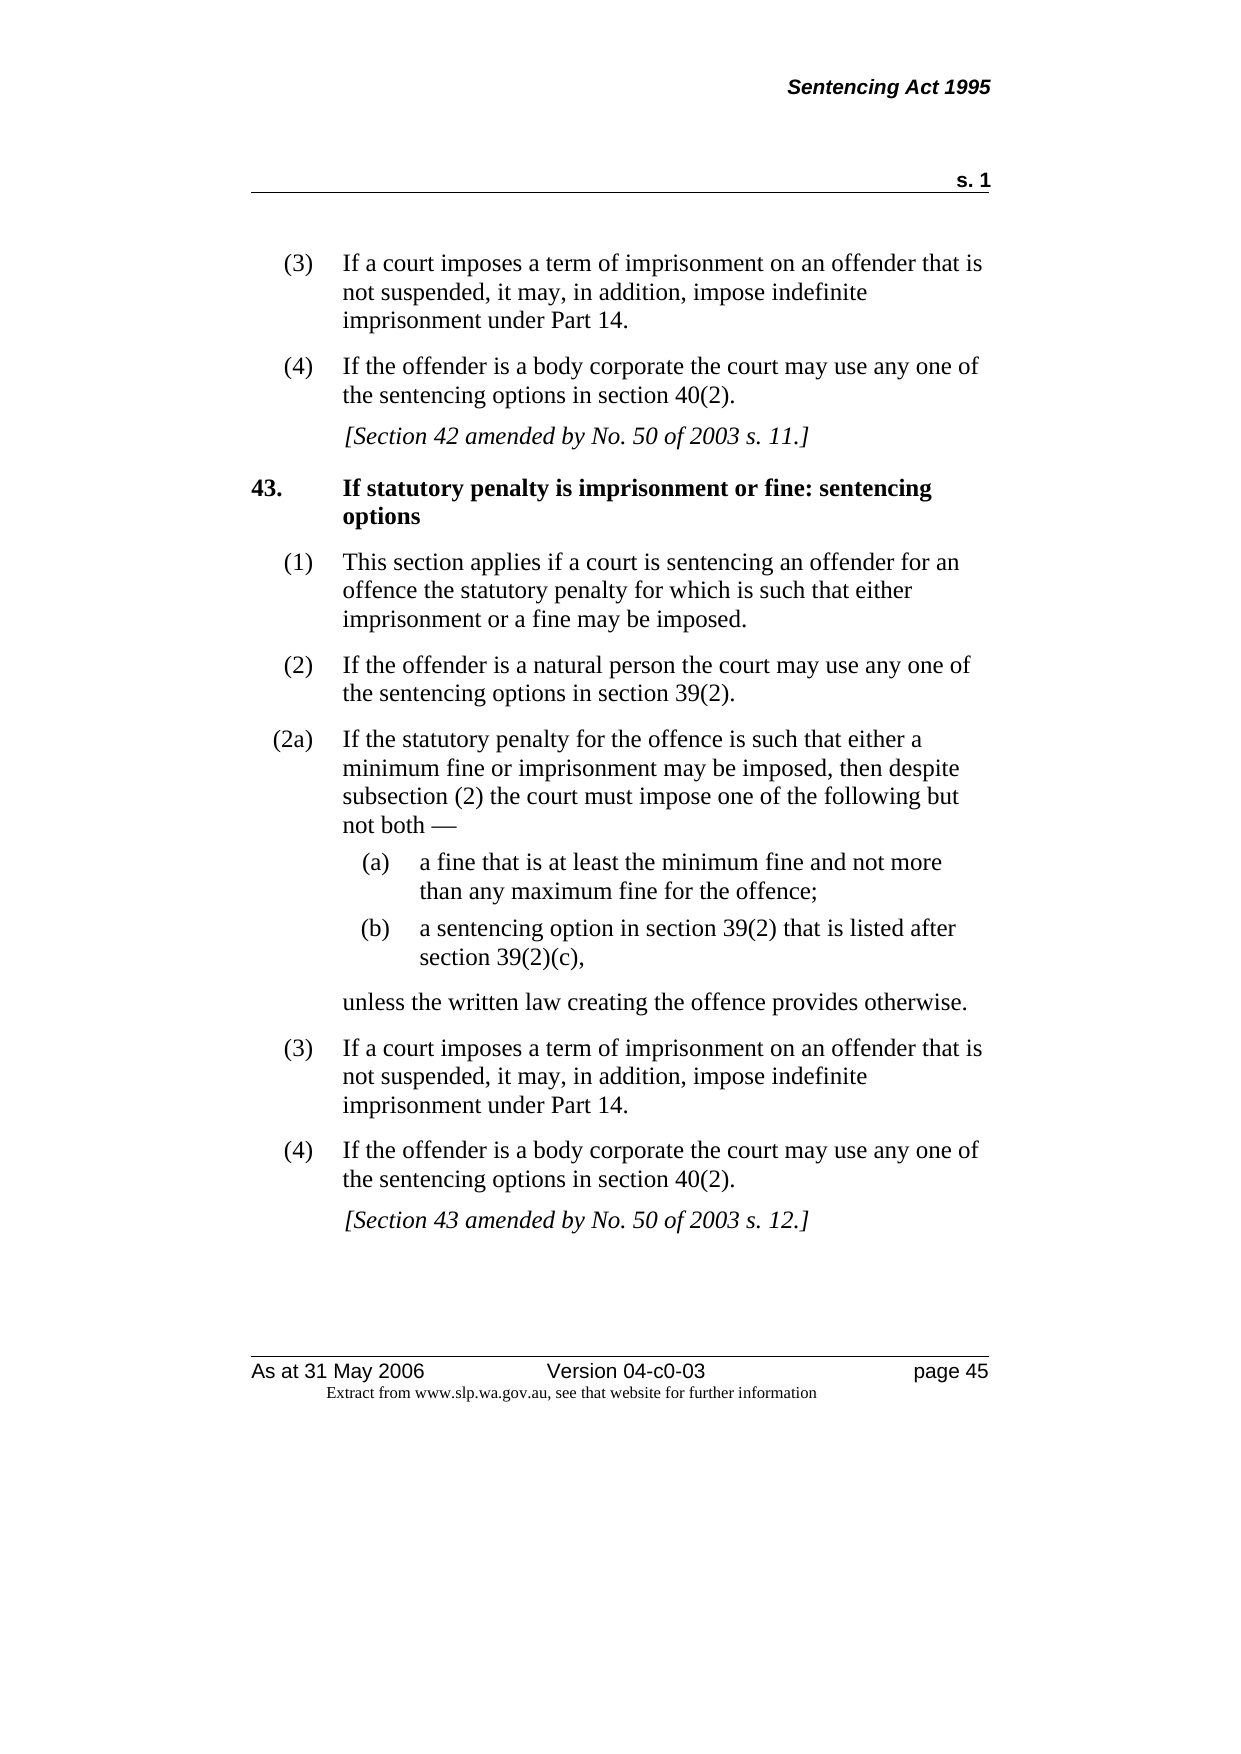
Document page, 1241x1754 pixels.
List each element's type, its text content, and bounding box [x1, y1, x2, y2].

text (a) a fine that is at least the minimum fine and not more than any maximum fine for the offence; [251, 847, 989, 905]
subtitle 43. If statutory penalty is imprisonment or fine: sentencing options [251, 473, 989, 530]
text (3) If a court imposes a term of imprisonment on an offender that is not suspended, it may, in addition, impose indefinite imprisonment under Part 14. [251, 1033, 989, 1119]
text (4) If the offender is a body corporate the court may use any one of the sentencing options in section 40(2). [251, 351, 989, 408]
text [Section 43 amended by No. 50 of 2003 s. 12.] [251, 1206, 989, 1234]
text unless the written law creating the offence provides otherwise. [251, 987, 989, 1016]
text (3) If a court imposes a term of imprisonment on an offender that is not suspended, it may, in addition, impose indefinite imprisonment under Part 14. [251, 248, 989, 334]
text (1) This section applies if a court is sentencing an offender for an offence the statutory penalty for which is such that either imprisonment or a fine may be imposed. [251, 547, 989, 633]
text (4) If the offender is a body corporate the court may use any one of the sentencing options in section 40(2). [251, 1136, 989, 1193]
text (b) a sentencing option in section 39(2) that is listed after section 39(2)(c), [251, 913, 989, 971]
text (2a) If the statutory penalty for the offence is such that either a minimum fine or imprisonment may be imposed, then despite subsection (2) the court must impose one of the following but not both — [251, 724, 989, 839]
text [Section 42 amended by No. 50 of 2003 s. 11.] [251, 421, 989, 450]
text (2) If the offender is a natural person the court may use any one of the sentencing options in section 39(2). [251, 650, 989, 707]
